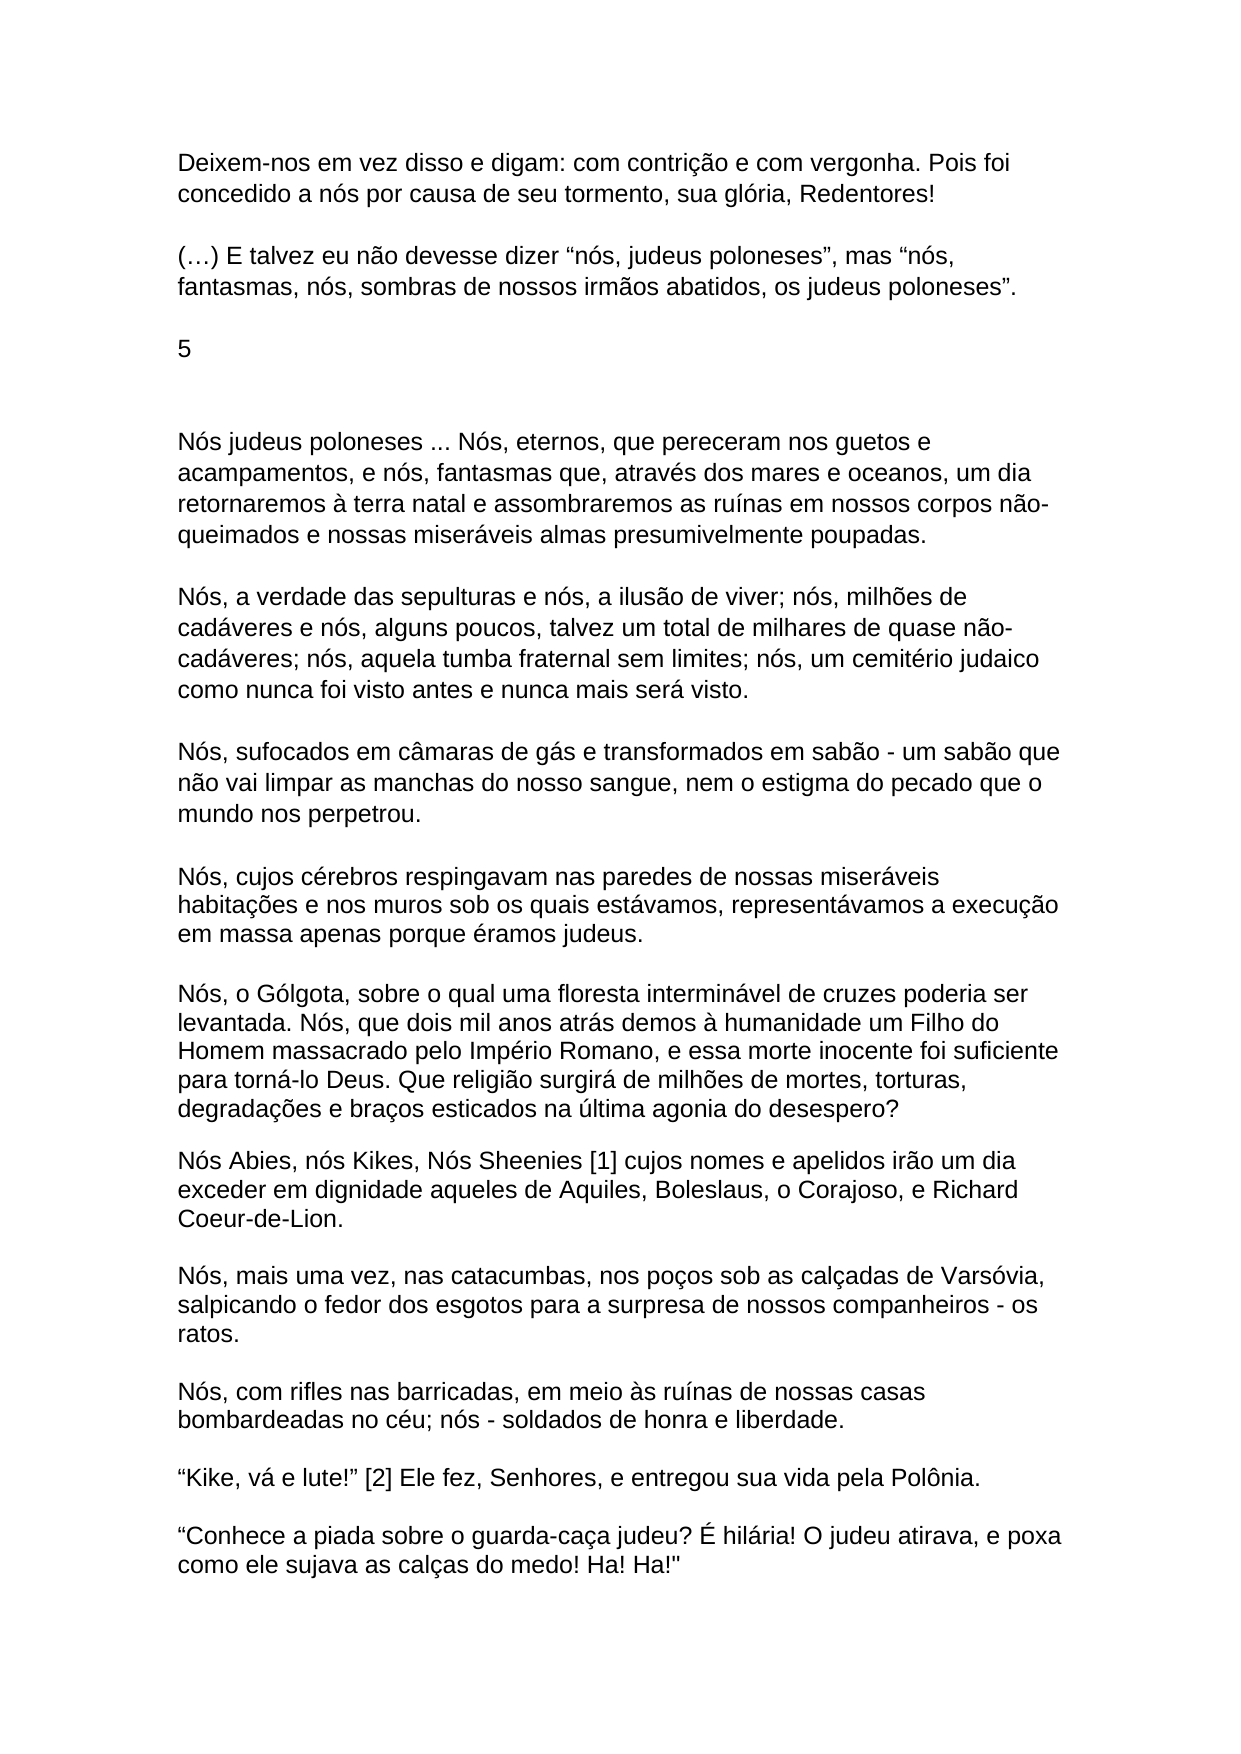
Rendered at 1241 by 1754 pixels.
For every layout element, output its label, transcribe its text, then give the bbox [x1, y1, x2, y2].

text “Kike, vá e lute!” [2] Ele fez, Senhores, e entregou sua vida pela Polônia. [177, 1463, 1063, 1492]
text Nós, com rifles nas barricadas, em meio às ruínas de nossas casas bombardeadas no céu; nós - soldados de honra e liberdade. [177, 1377, 1063, 1434]
text “Conhece a piada sobre o guarda-caça judeu? É hilária! O judeu atirava, e poxa como ele sujava as calças do medo! Ha! Ha!" [177, 1521, 1063, 1579]
text Nós, a verdade das sepulturas e nós, a ilusão de viver; nós, milhões de cadáveres e nós, alguns poucos, talvez um total de milhares de quase não-cadáveres; nós, aquela tumba fraternal sem limites; nós, um cemitério judaico como nunca foi visto antes e nunca mais será visto. [177, 582, 1063, 704]
text Nós, cujos cérebros respingavam nas paredes de nossas miseráveis ​​habitações e nos muros sob os quais estávamos, representávamos a execução em massa apenas porque éramos judeus. [177, 862, 1063, 948]
text Nós, o Gólgota, sobre o qual uma floresta interminável de cruzes poderia ser levantada. Nós, que dois mil anos atrás demos à humanidade um Filho do Homem massacrado pelo Império Romano, e essa morte inocente foi suficiente para torná-lo Deus. Que religião surgirá de milhões de mortes, torturas, degradações e braços esticados na última agonia do desespero? [177, 979, 1063, 1123]
text Nós, mais uma vez, nas catacumbas, nos poços sob as calçadas de Varsóvia, salpicando o fedor dos esgotos para a surpresa de nossos companheiros - os ratos. [177, 1261, 1063, 1347]
text Deixem-nos em vez disso e digam: com contrição e com vergonha. Pois foi concedido a nós por causa de seu tormento, sua glória, Redentores! (…) E talvez eu não devesse dizer “nós, judeus poloneses”, mas “nós, fantasmas, nós, sombras de nossos irmãos abatidos, os judeus poloneses”. [177, 148, 1063, 301]
text 5 [177, 334, 1063, 363]
text Nós Abies, nós Kikes, Nós Sheenies [1] cujos nomes e apelidos irão um dia exceder em dignidade aqueles de Aquiles, Boleslaus, o Corajoso, e Richard Coeur-de-Lion. [177, 1146, 1063, 1232]
text Nós, sufocados em câmaras de gás e transformados em sabão - um sabão que não vai limpar as manchas do nosso sangue, nem o estigma do pecado que o mundo nos perpetrou. [177, 737, 1063, 828]
text Nós judeus poloneses ... Nós, eternos, que pereceram nos guetos e acampamentos, e nós, fantasmas que, através dos mares e oceanos, um dia retornaremos à terra natal e assombraremos as ruínas em nossos corpos não-queimados e nossas miseráveis almas presumivelmente poupadas. [177, 427, 1063, 549]
